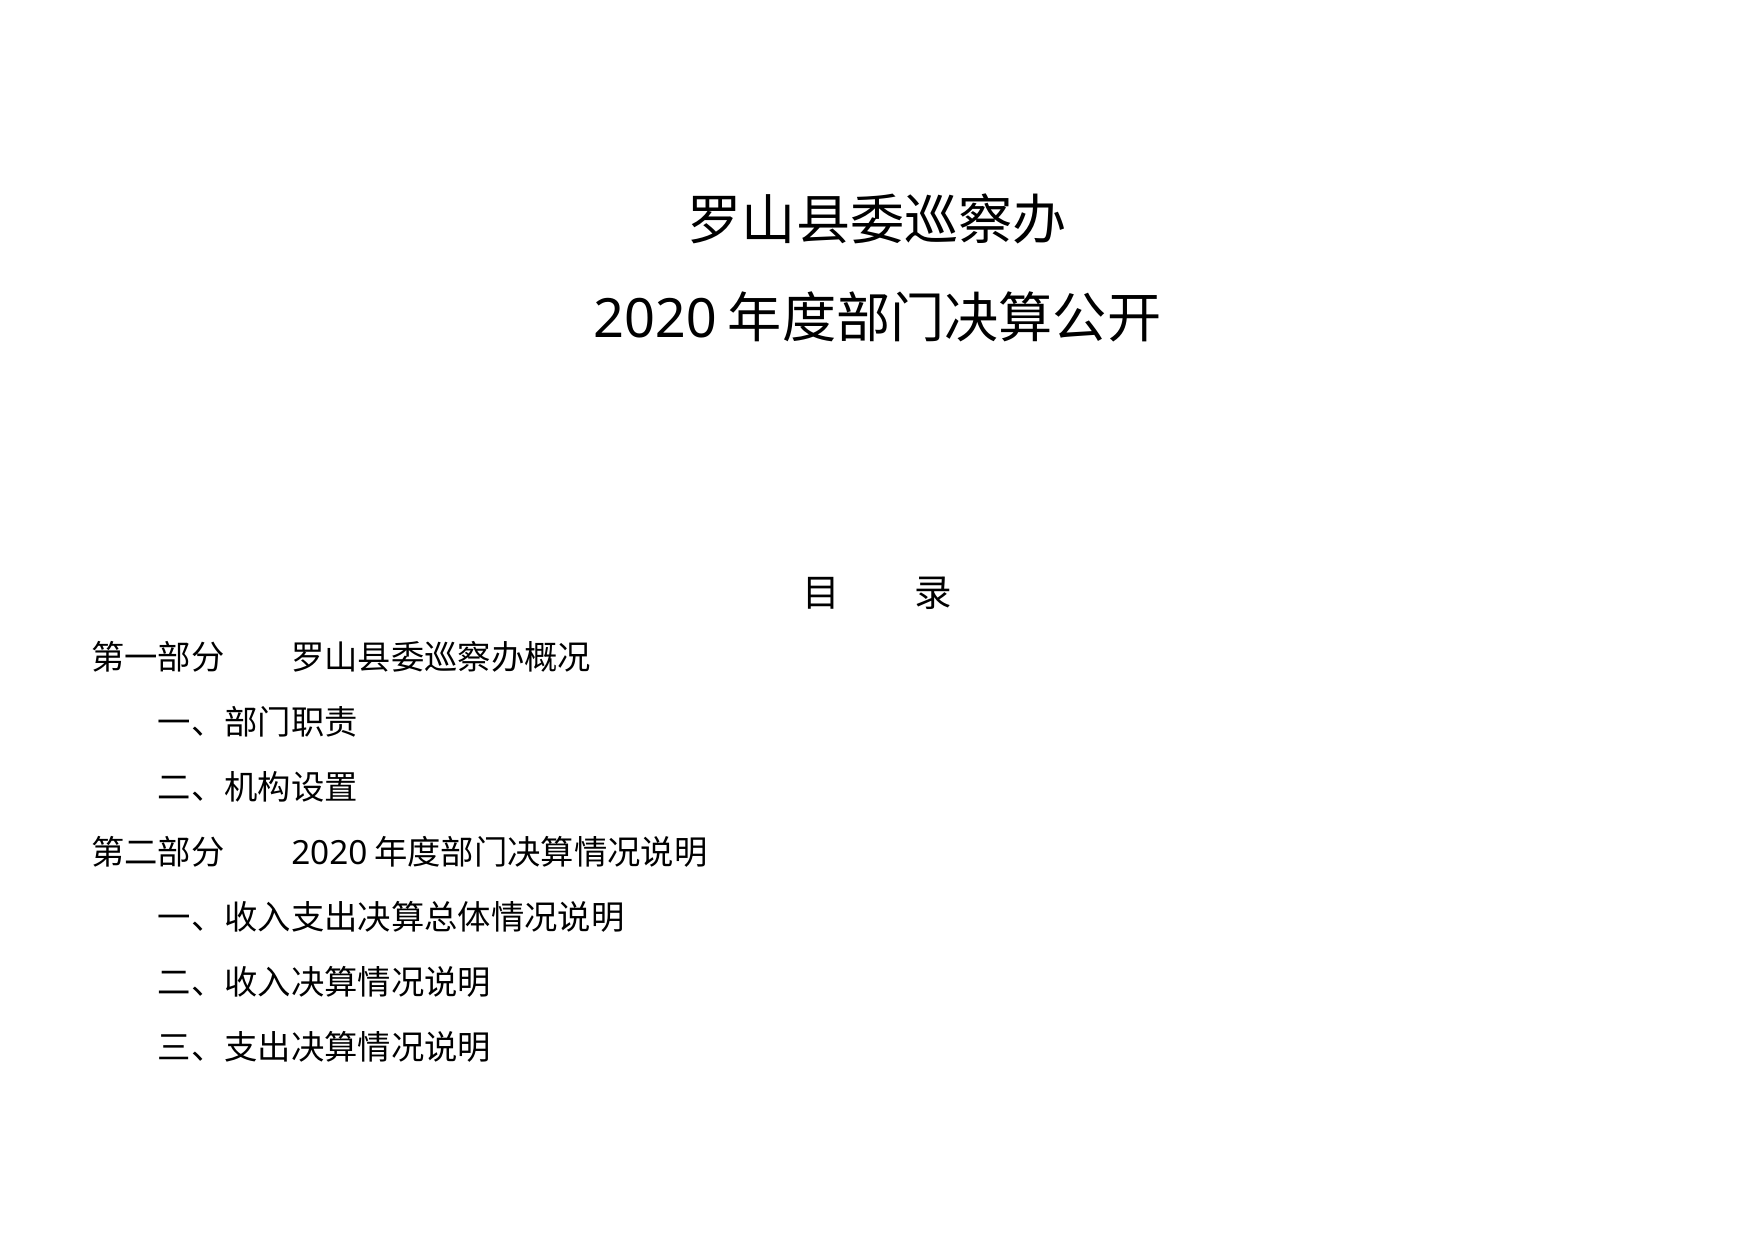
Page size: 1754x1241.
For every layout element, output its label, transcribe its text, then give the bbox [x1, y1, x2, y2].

text 第二部分 2020年度部门决算情况说明 [91, 817, 1663, 882]
text 2020年度部门决算公开 [91, 265, 1663, 362]
text 一、收入支出决算总体情况说明 [91, 882, 1663, 947]
text 第一部分 罗山县委巡察办概况 [91, 622, 1663, 687]
text 三、支出决算情况说明 [91, 1012, 1663, 1077]
text 二、收入决算情况说明 [91, 947, 1663, 1012]
text 目 录 [91, 557, 1663, 622]
text 罗山县委巡察办 [91, 167, 1663, 265]
list 机构设置 [91, 752, 1663, 817]
list 部门职责 [91, 687, 1663, 752]
